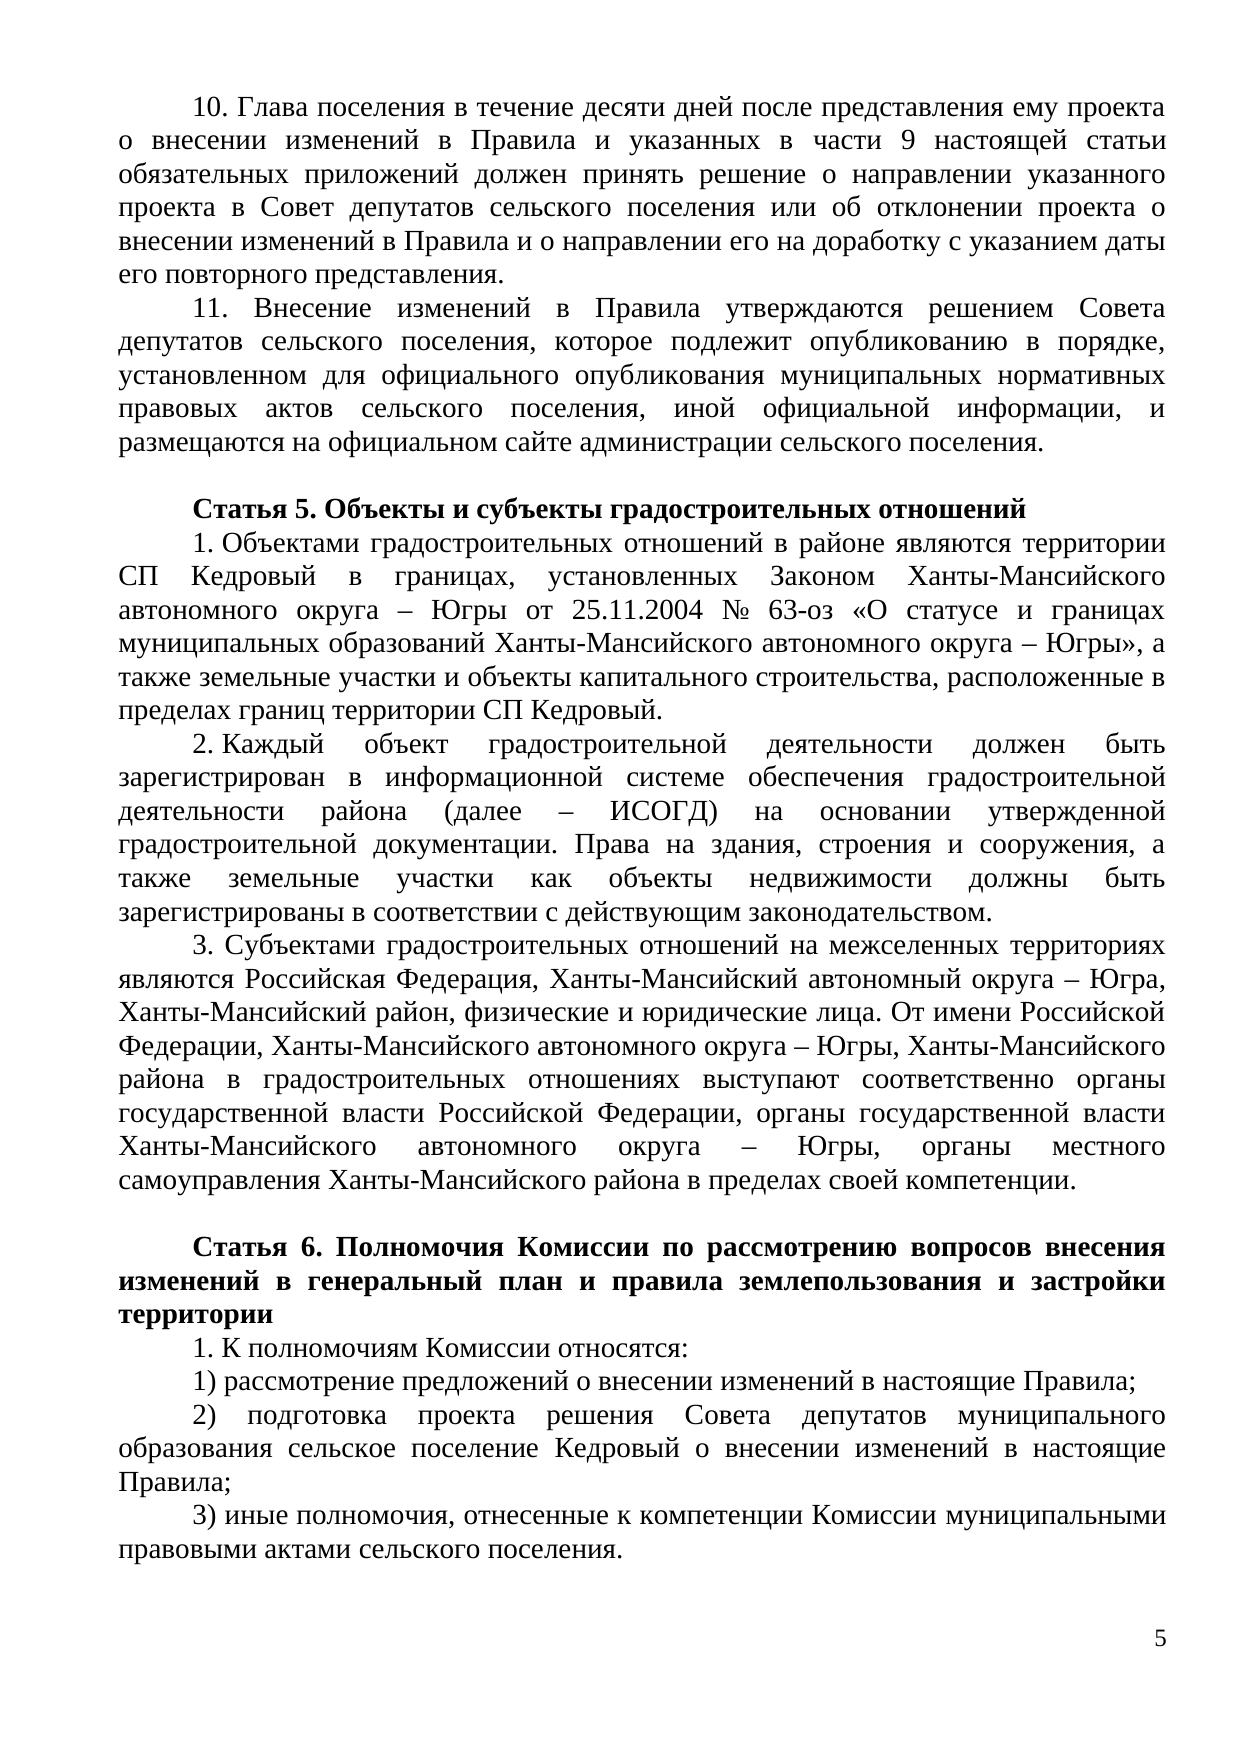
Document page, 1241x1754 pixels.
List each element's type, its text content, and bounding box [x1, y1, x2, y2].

text 1) рассмотрение предложений о внесении изменений в настоящие Правила; [118, 1363, 1167, 1397]
text 2) подготовка проекта решения Совета депутатов муниципального образования сельское поселение Кедровый о внесении изменений в настоящие Правила; [118, 1397, 1167, 1497]
text Статья 6. Полномочия Комиссии по рассмотрению вопросов внесения изменений в генеральный план и правила землепользования и застройки территории [118, 1229, 1167, 1330]
text Статья 5. Объекты и субъекты градостроительных отношений [118, 491, 1167, 525]
text 3) иные полномочия, отнесенные к компетенции Комиссии муниципальными правовыми актами сельского поселения. [118, 1497, 1167, 1564]
text 11. Внесение изменений в Правила утверждаются решением Совета депутатов сельского поселения, которое подлежит опубликованию в порядке, установленном для официального опубликования муниципальных нормативных правовых актов сельского поселения, иной официальной информации, и размещаются на официальном сайте администрации сельского поселения. [118, 290, 1167, 458]
text 1. К полномочиям Комиссии относятся: [118, 1330, 1167, 1363]
text 1. Объектами градостроительных отношений в районе являются территории СП Кедровый в границах, установленных Законом Ханты-Мансийского автономного округа – Югры от 25.11.2004 № 63-оз «О статусе и границах муниципальных образований Ханты-Мансийского автономного округа – Югры», а также земельные участки и объекты капитального строительства, расположенные в пределах границ территории СП Кедровый. [118, 525, 1167, 726]
text 10. Глава поселения в течение десяти дней после представления ему проекта о внесении изменений в Правила и указанных в части 9 настоящей статьи обязательных приложений должен принять решение о направлении указанного проекта в Совет депутатов сельского поселения или об отклонении проекта о внесении изменений в Правила и о направлении его на доработку с указанием даты его повторного представления. [118, 89, 1167, 290]
text 3. Субъектами градостроительных отношений на межселенных территориях являются Российская Федерация, Ханты-Мансийский автономный округа – Югра, Ханты-Мансийский район, физические и юридические лица. От имени Российской Федерации, Ханты-Мансийского автономного округа – Югры, Ханты-Мансийского района в градостроительных отношениях выступают соответственно органы государственной власти Российской Федерации, органы государственной власти Ханты-Мансийского автономного округа – Югры, органы местного самоуправления Ханты-Мансийского района в пределах своей компетенции. [118, 927, 1167, 1196]
text 2. Каждый объект градостроительной деятельности должен быть зарегистрирован в информационной системе обеспечения градостроительной деятельности района (далее – ИСОГД) на основании утвержденной градостроительной документации. Права на здания, строения и сооружения, а также земельные участки как объекты недвижимости должны быть зарегистрированы в соответствии с действующим законодательством. [118, 726, 1167, 927]
